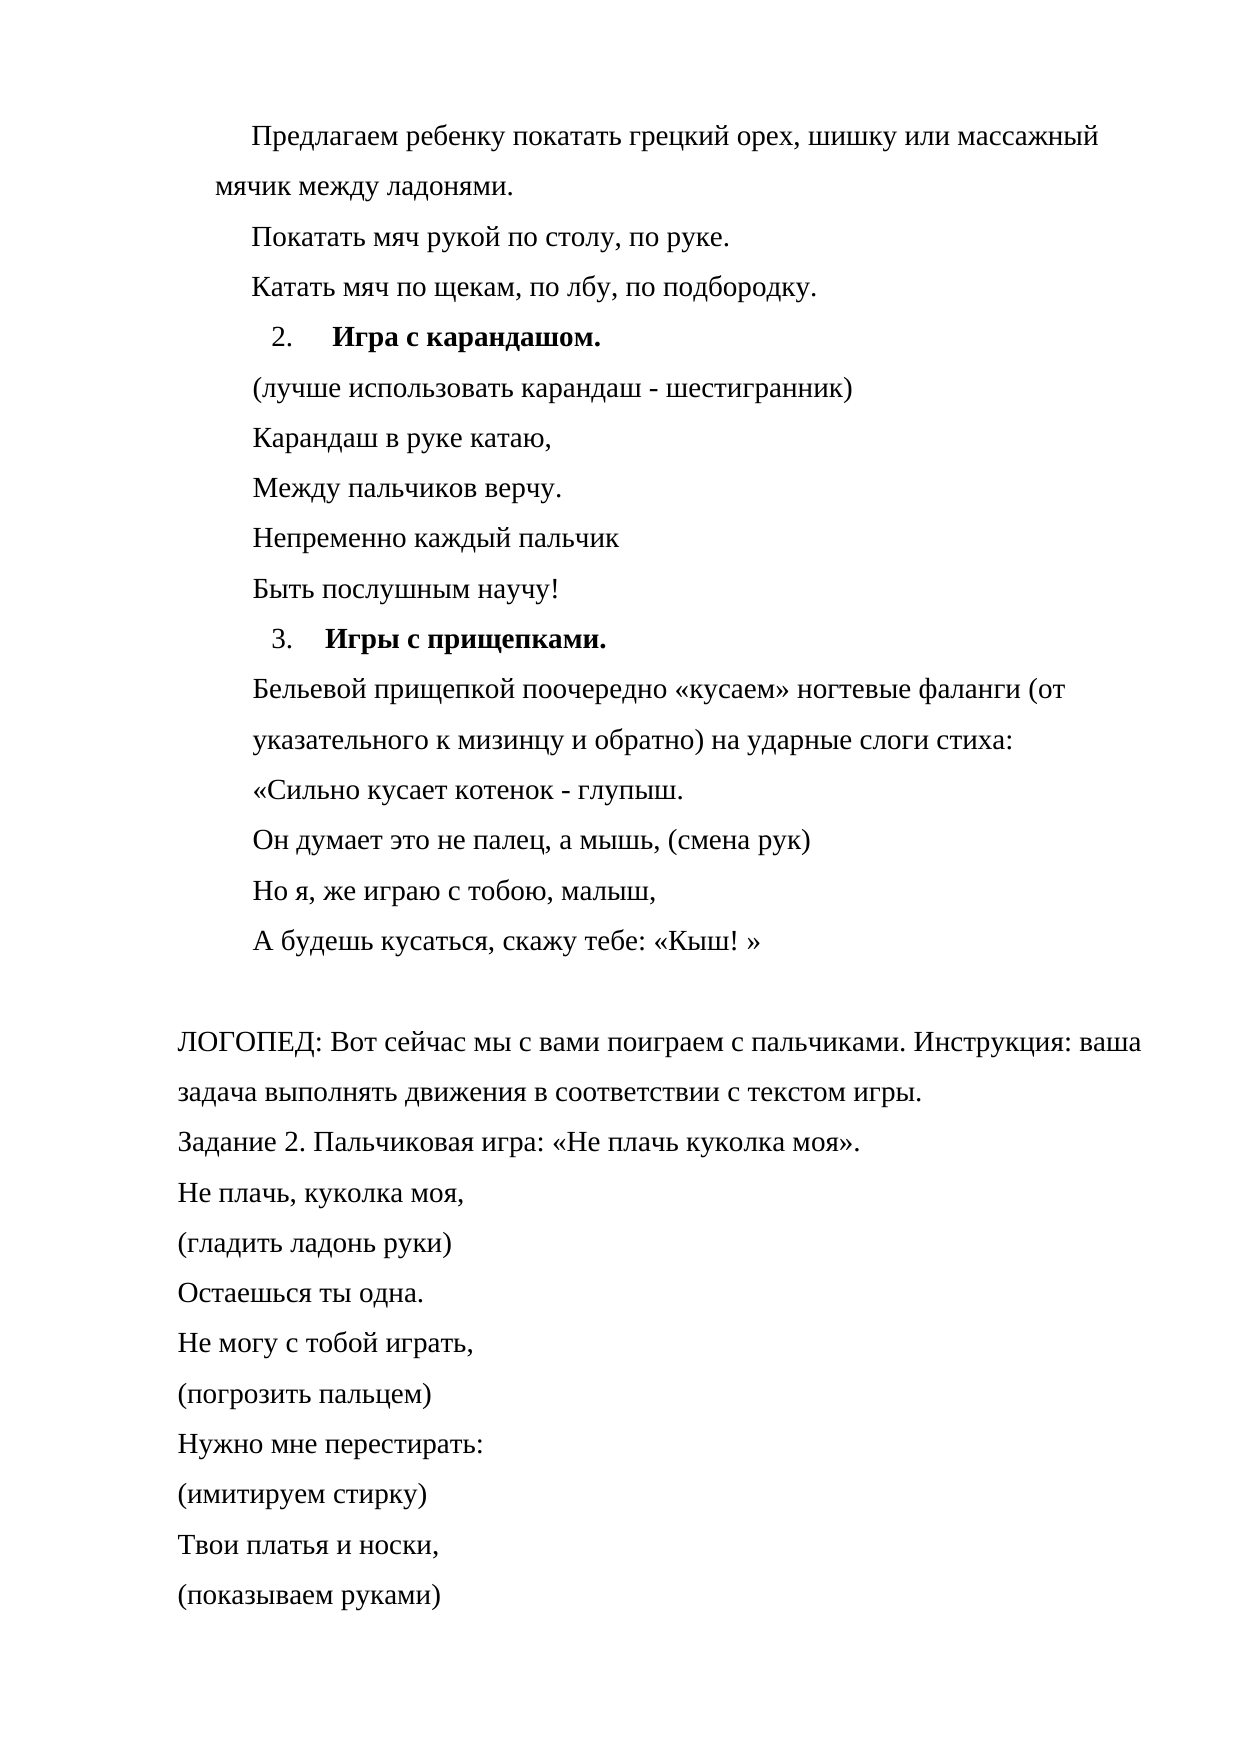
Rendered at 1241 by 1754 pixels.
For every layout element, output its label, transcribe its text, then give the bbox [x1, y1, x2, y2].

text Твои платья и носки, [177, 1527, 1152, 1560]
text Бельевой прищепкой поочередно «кусаем» ногтевые фаланги (от указательного к мизинцу и обратно) на ударные слоги стиха: [252, 672, 1152, 755]
text Задание 2. Пальчиковая игра: «Не плачь куколка моя». [177, 1124, 1152, 1158]
text Непременно каждый пальчик [252, 521, 1152, 554]
text (гладить ладонь руки) [177, 1225, 1152, 1258]
text (лучше использовать карандаш - шестигранник) [252, 370, 1152, 403]
text Быть послушным научу! [252, 571, 1152, 604]
text Предлагаем ребенку покатать грецкий орех, шишку или массажный мячик между ладонями. [215, 118, 1152, 202]
text Покатать мяч рукой по столу, по руке. [215, 219, 1152, 252]
text «Сильно кусает котенок - глупыш. [252, 772, 1152, 806]
text Остаешься ты одна. [177, 1275, 1152, 1309]
text Но я, же играю с тобою, малыш, [252, 873, 1152, 906]
text Не могу с тобой играть, [177, 1326, 1152, 1359]
text (погрозить пальцем) [177, 1376, 1152, 1409]
text задача выполнять движения в соответствии с текстом игры. [177, 1074, 1152, 1108]
text Он думает это не палец, а мышь, (смена рук) [252, 822, 1152, 856]
text (показываем руками) [177, 1577, 1152, 1611]
text (имитируем стирку) [177, 1477, 1152, 1510]
text А будешь кусаться, скажу тебе: «Кыш! » [252, 923, 1152, 957]
list Игра с карандашом. [177, 319, 1152, 353]
text Карандаш в руке катаю, [252, 420, 1152, 453]
text ЛОГОПЕД: Вот сейчас мы с вами поиграем с пальчиками. Инструкция: ваша [177, 1024, 1152, 1057]
list Игры с прищепками. [177, 621, 1152, 655]
text Катать мяч по щекам, по лбу, по подбородку. [215, 269, 1152, 303]
text Не плачь, куколка моя, [177, 1175, 1152, 1208]
text Нужно мне перестирать: [177, 1426, 1152, 1460]
text Между пальчиков верчу. [252, 470, 1152, 504]
